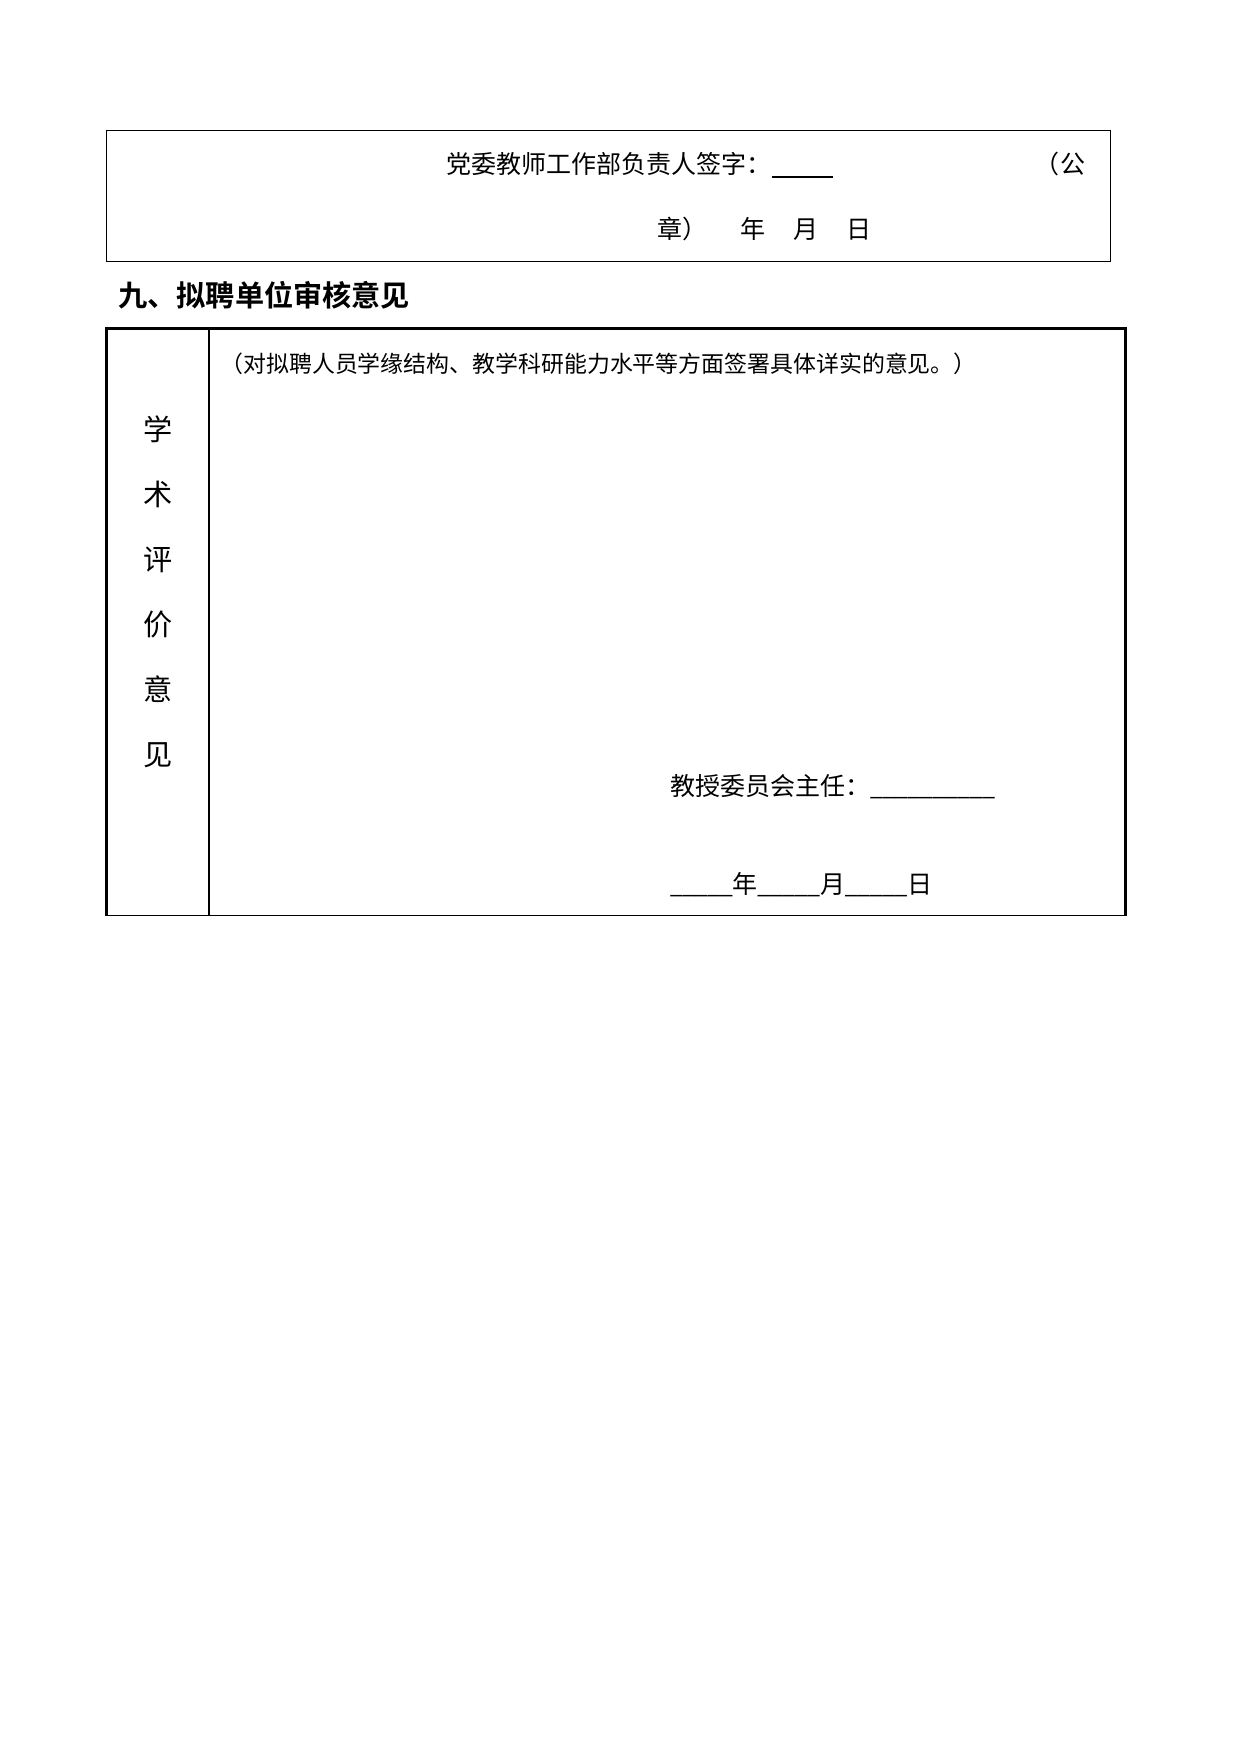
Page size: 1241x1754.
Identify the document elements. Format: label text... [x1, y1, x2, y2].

table_header 学 术 评 价 意 见 [108, 330, 208, 915]
text 九、拟聘单位审核意见 [118, 262, 1122, 327]
table_header （对拟聘人员学缘结构、教学科研能力水平等方面签署具体详实的意见。） 教授委员会主任：__________ _____年_____月_____日 [210, 330, 1124, 915]
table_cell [107, 131, 1110, 261]
